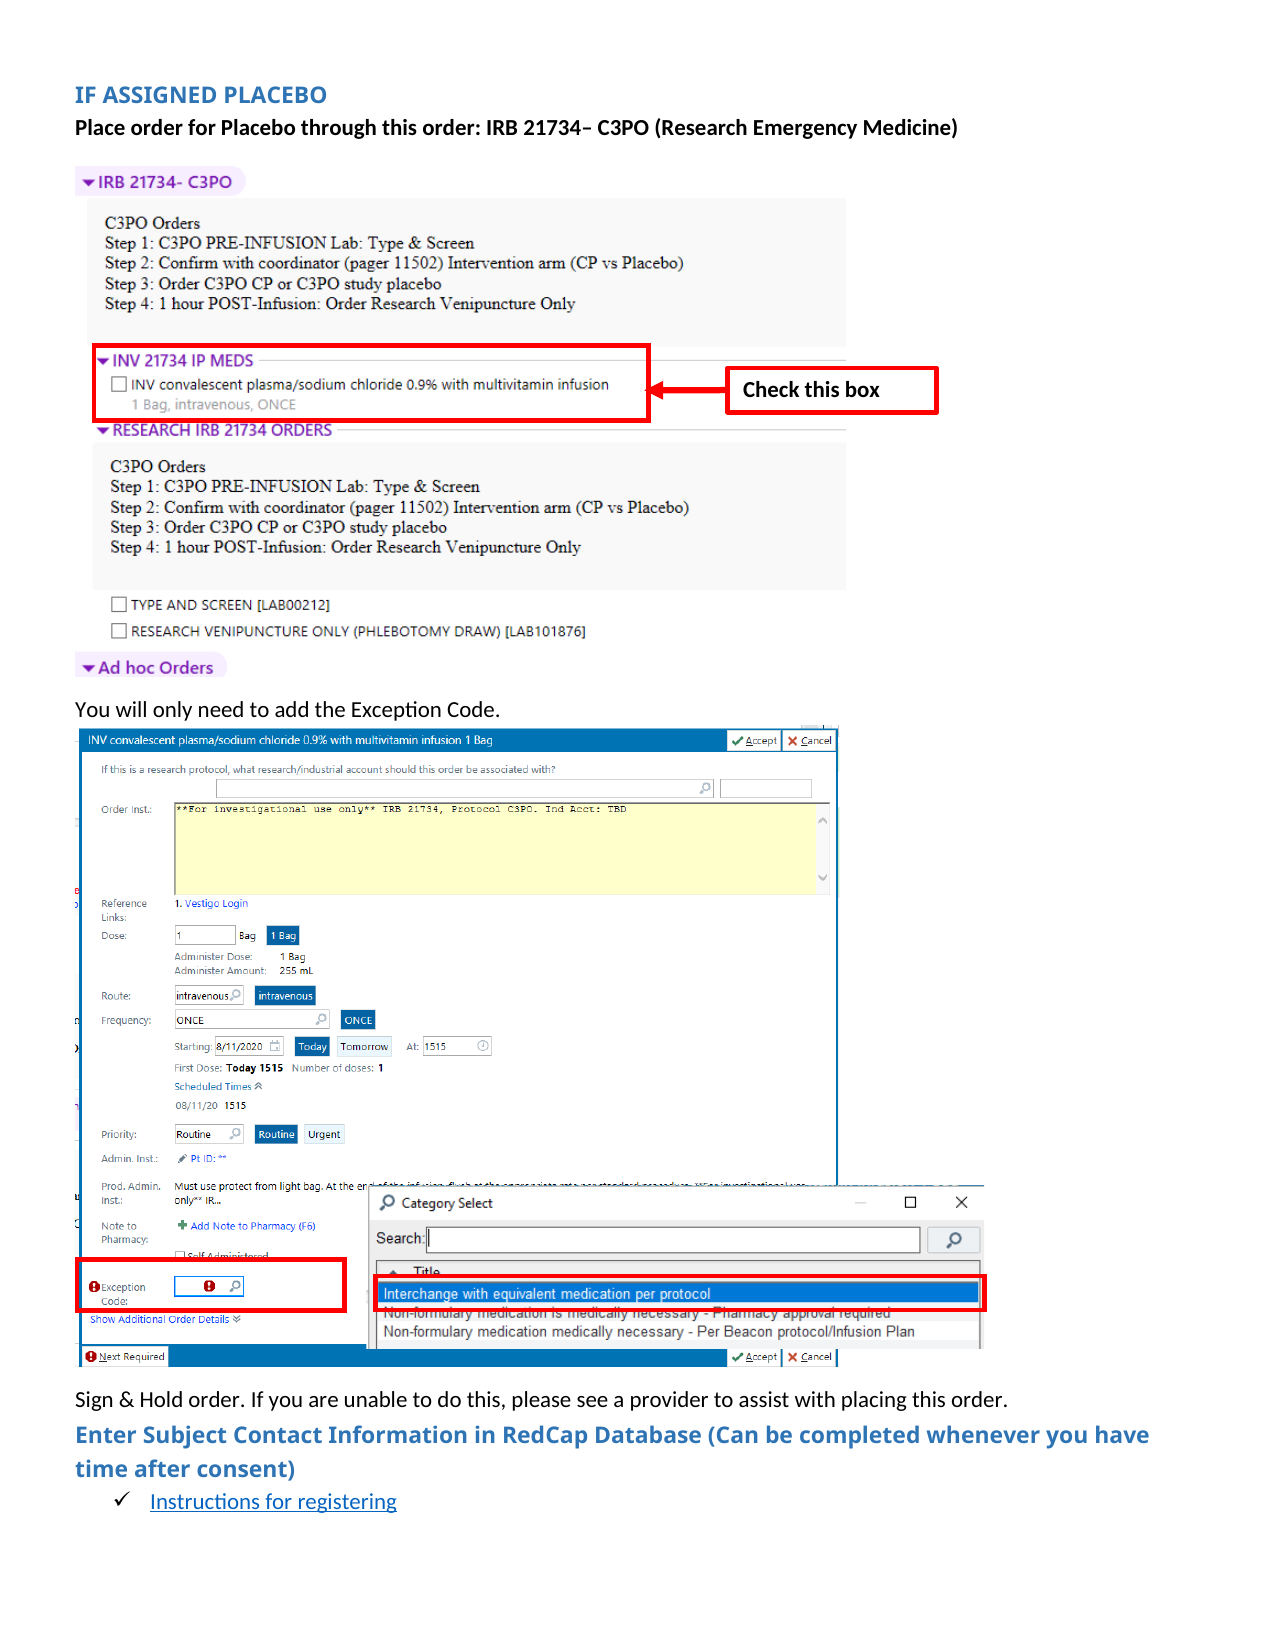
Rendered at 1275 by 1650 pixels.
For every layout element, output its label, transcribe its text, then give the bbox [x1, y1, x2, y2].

subtitle IF ASSIGNED PLACEBO [75, 79, 1200, 110]
picture [378, 1278, 982, 1308]
picture [96, 348, 646, 418]
text Place order for Placebo through this order: IRB 21734– C3PO (Research Emergency Medicine) [75, 113, 1200, 141]
list Instructions for registering [112, 1487, 1200, 1515]
subtitle Enter Subject Contact Information in RedCap Database (Can be completed whenever you have time after consent) [75, 1419, 1200, 1484]
text Sign & Hold order. If you are unable to do this, please see a provider to assist with placing this order. [75, 1385, 1200, 1413]
text You will only need to add the Exception Code. [75, 695, 1200, 723]
picture [75, 725, 985, 1367]
picture [79, 1262, 342, 1308]
picture [75, 159, 847, 677]
